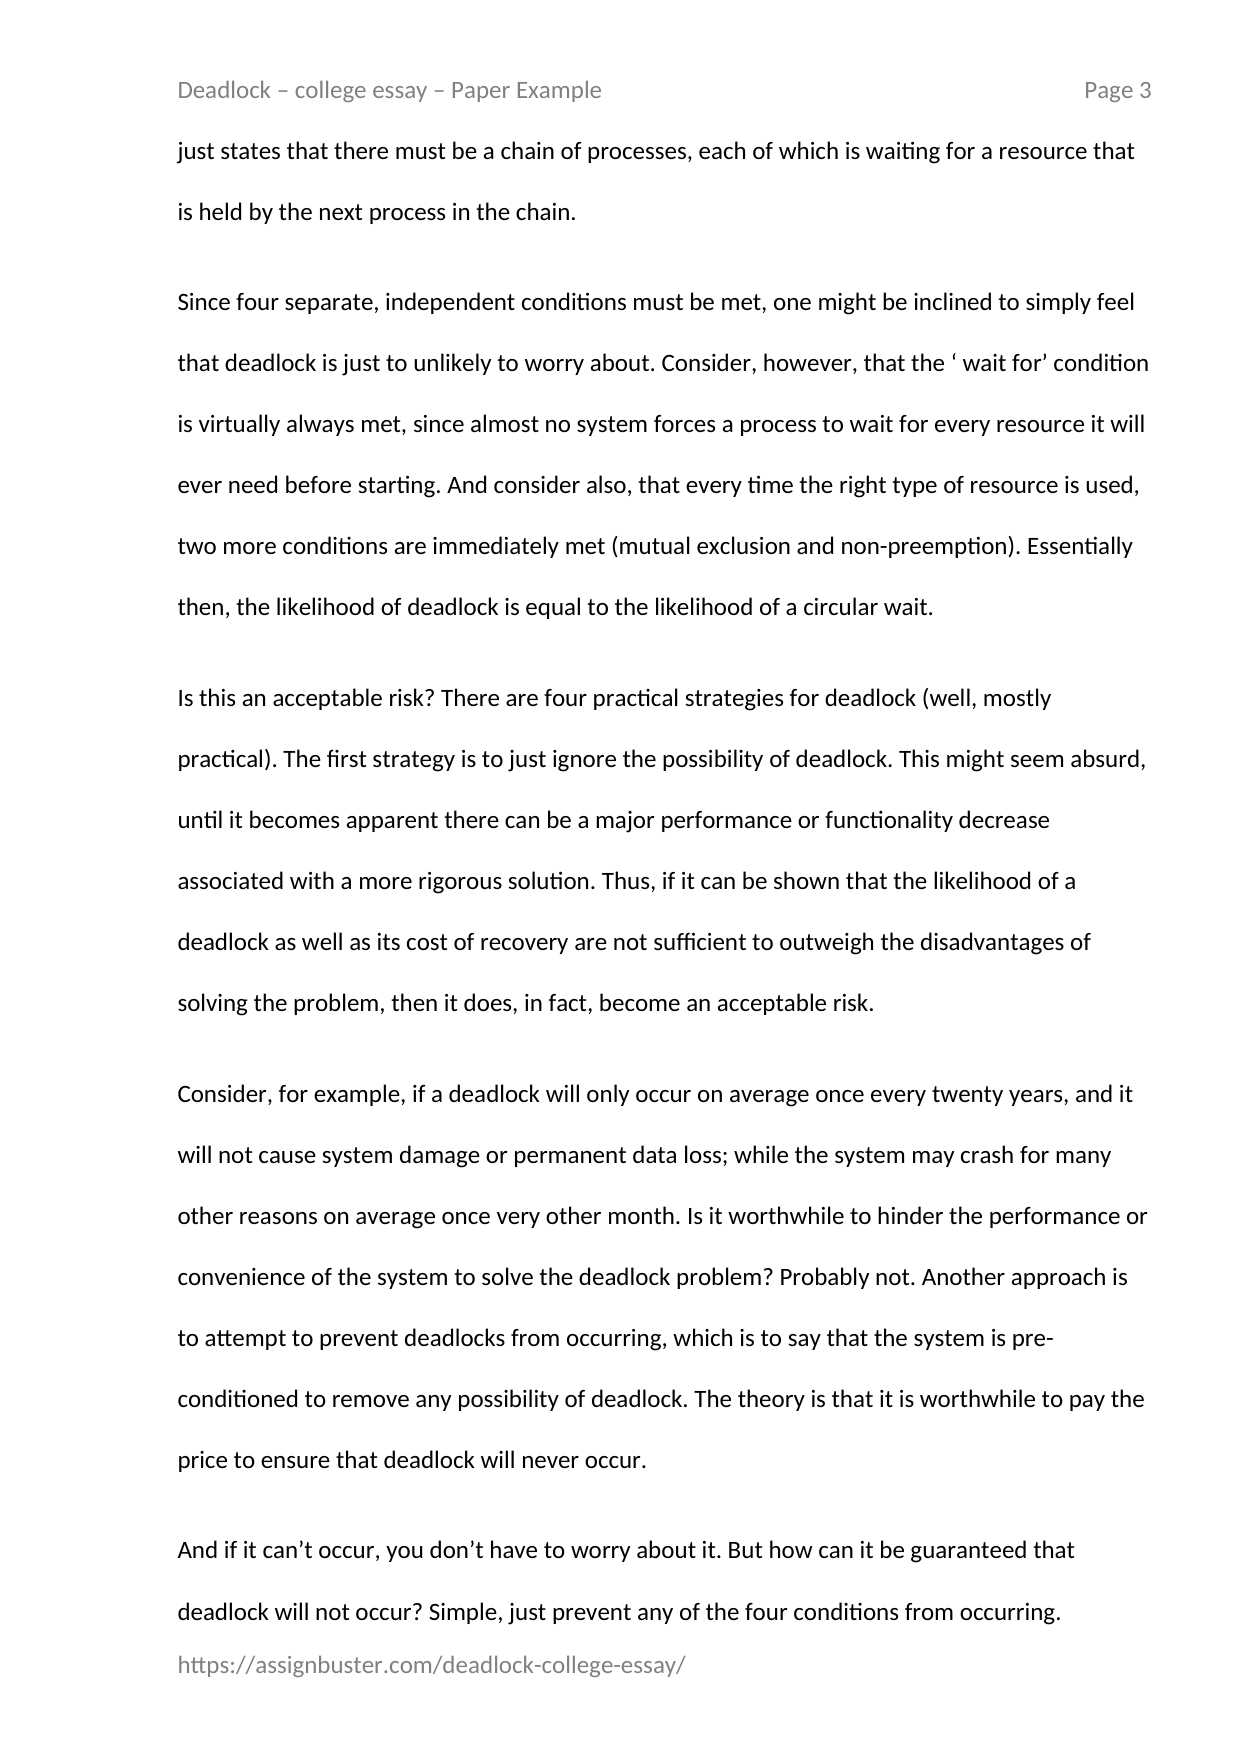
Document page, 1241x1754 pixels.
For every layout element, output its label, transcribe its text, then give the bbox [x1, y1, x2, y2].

text Consider, for example, if a deadlock will only occur on average once every twenty years, and it will not cause system damage or permanent data loss; while the system may crash for many other reasons on average once very other month. Is it worthwhile to hinder the performance or convenience of the system to solve the deadlock problem? Probably not. Another approach is to attempt to prevent deadlocks from occurring, which is to say that the system is pre-conditioned to remove any possibility of deadlock. The theory is that it is worthwhile to pay the price to ensure that deadlock will never occur. [177, 1078, 1152, 1474]
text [177, 135, 1152, 226]
text Since four separate, independent conditions must be met, one might be inclined to simply feel that deadlock is just to unlikely to worry about. Consider, however, that the ‘ wait for’ condition is virtually always met, since almost no system forces a process to wait for every resource it will ever need before starting. And consider also, that every time the right type of resource is used, two more conditions are immediately met (mutual exclusion and non-preemption). Essentially then, the likelihood of deadlock is equal to the likelihood of a circular wait. [177, 286, 1152, 622]
text Is this an acceptable risk? There are four practical strategies for deadlock (well, mostly practical). The first strategy is to just ignore the possibility of deadlock. This might seem absurd, until it becomes apparent there can be a major performance or functionality decrease associated with a more rigorous solution. Thus, if it can be shown that the likelihood of a deadlock as well as its cost of recovery are not sufficient to outweigh the disadvantages of solving the problem, then it does, in fact, become an acceptable risk. [177, 682, 1152, 1018]
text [177, 1534, 1152, 1626]
